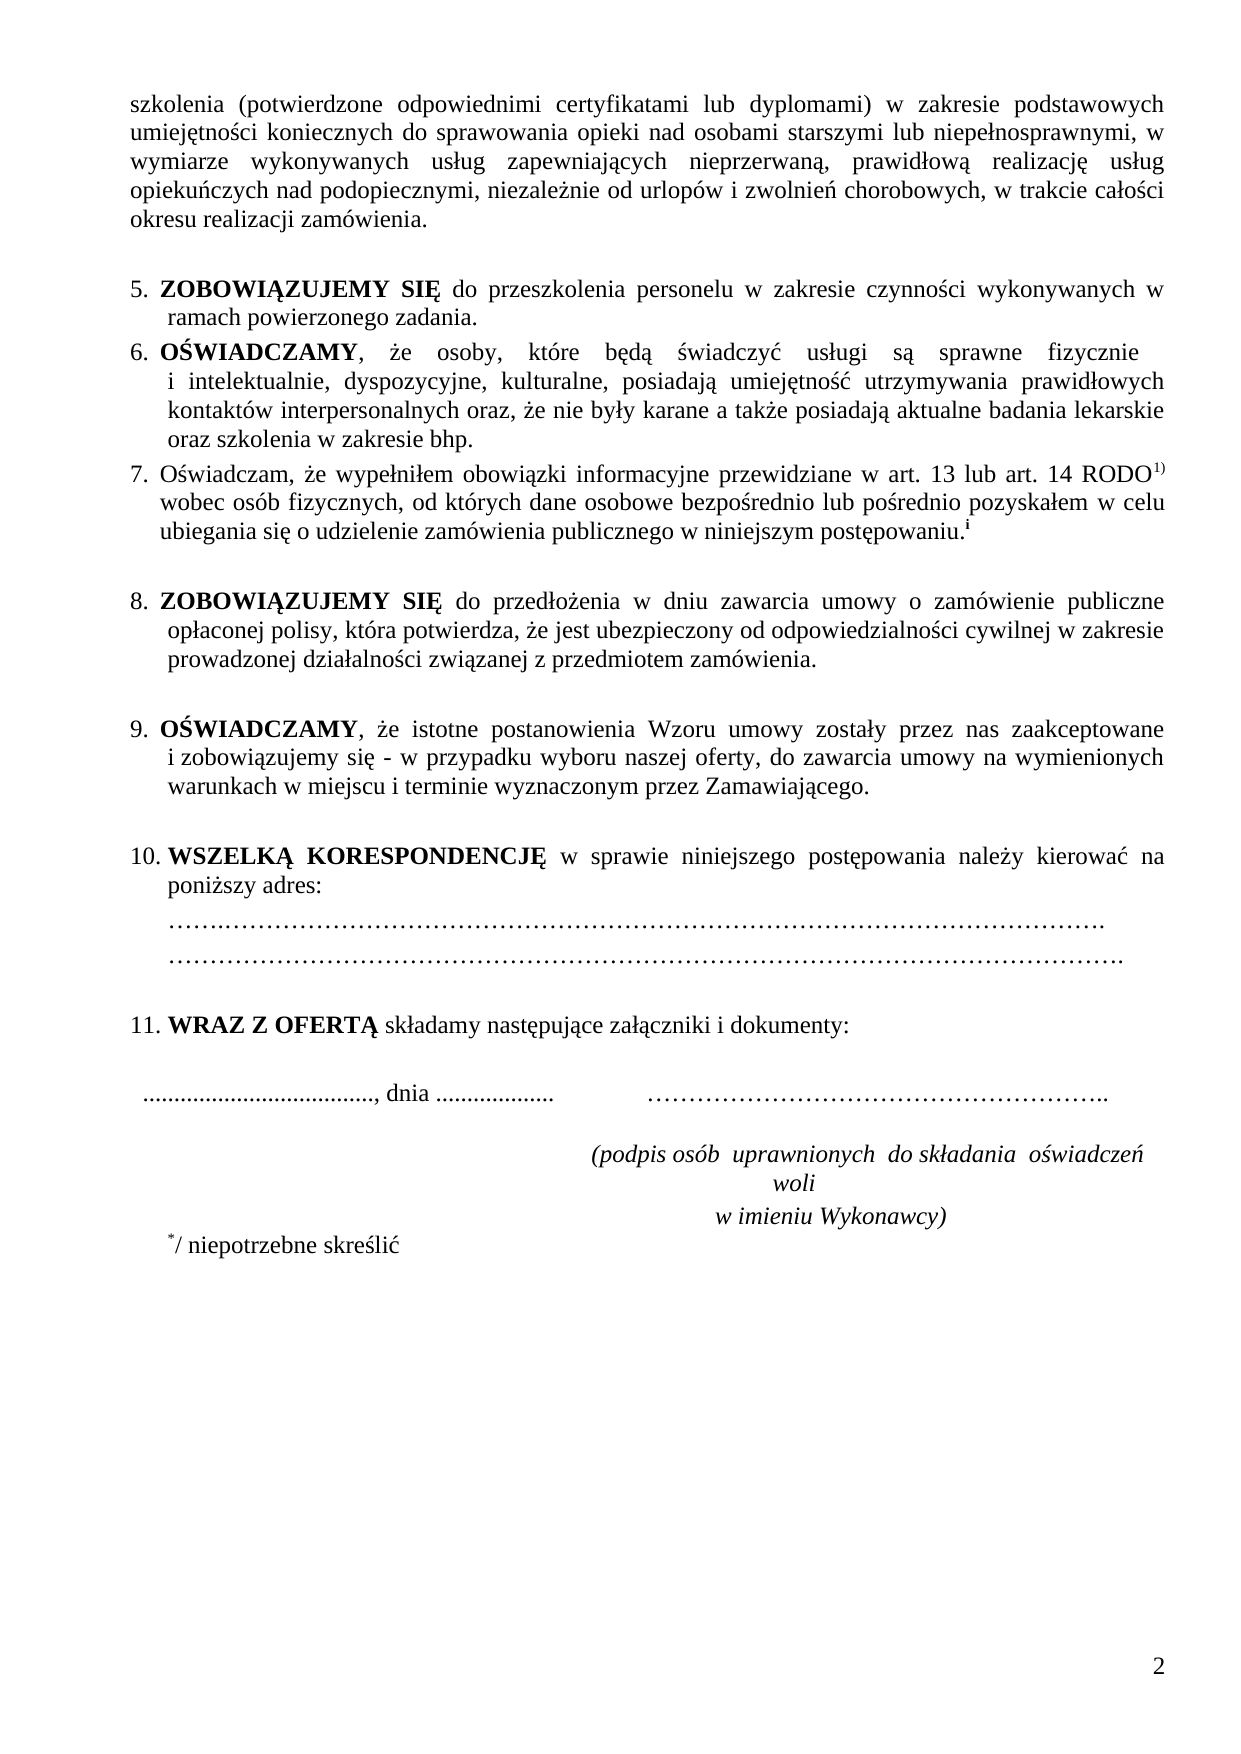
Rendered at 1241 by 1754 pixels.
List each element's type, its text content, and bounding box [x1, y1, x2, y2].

text ……………………………………………………………………………………………………. [167, 940, 1165, 969]
text (podpis osób uprawnionych do składania oświadczeń woli [425, 1139, 1165, 1197]
list WSZELKĄ KORESPONDENCJĘ w sprawie niniejszego postępowania należy kierować na poniższy adres: [130, 841, 1165, 899]
list ZOBOWIĄZUJEMY SIĘ do przedłożenia w dniu zawarcia umowy o zamówienie publiczne opłaconej polisy, która potwierdza, że jest ubezpieczony od odpowiedzialności cywilnej w zakresie prowadzonej działalności związanej z przedmiotem zamówienia. [130, 586, 1165, 672]
text ....................................., dnia ................... ……………………………………………….. [130, 1078, 1165, 1135]
list Oświadczam, że wypełniłem obowiązki informacyjne przewidziane w art. 13 lub art. 14 RODO1) wobec osób fizycznych, od których dane osobowe bezpośrednio lub pośrednio pozyskałem w celu ubiegania się o udzielenie zamówienia publicznego w niniejszym postępowaniu. [130, 459, 1165, 545]
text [130, 89, 1165, 232]
list OŚWIADCZAMY, że istotne postanowienia Wzoru umowy zostały przez nas zaakceptowane i zobowiązujemy się - w przypadku wyboru naszej oferty, do zawarcia umowy na wymienionych warunkach w miejscu i terminie wyznaczonym przez Zamawiającego. [130, 714, 1165, 800]
list ZOBOWIĄZUJEMY SIĘ do przeszkolenia personelu w zakresie czynności wykonywanych w ramach powierzonego zadania. [130, 274, 1165, 331]
text */ niepotrzebne skreślić [130, 1230, 1165, 1259]
list OŚWIADCZAMY, że osoby, które będą świadczyć usługi są sprawne fizycznie i intelektualnie, dyspozycyjne, kulturalne, posiadają umiejętność utrzymywania prawidłowych kontaktów interpersonalnych oraz, że nie były karane a także posiadają aktualne badania lekarskie oraz szkolenia w zakresie bhp. [130, 337, 1165, 452]
text …….……………………………………………………………………………………………. [167, 905, 1165, 934]
text w imieniu Wykonawcy) [425, 1201, 1165, 1230]
list WRAZ Z OFERTĄ składamy następujące załączniki i dokumenty: [130, 1010, 1165, 1039]
